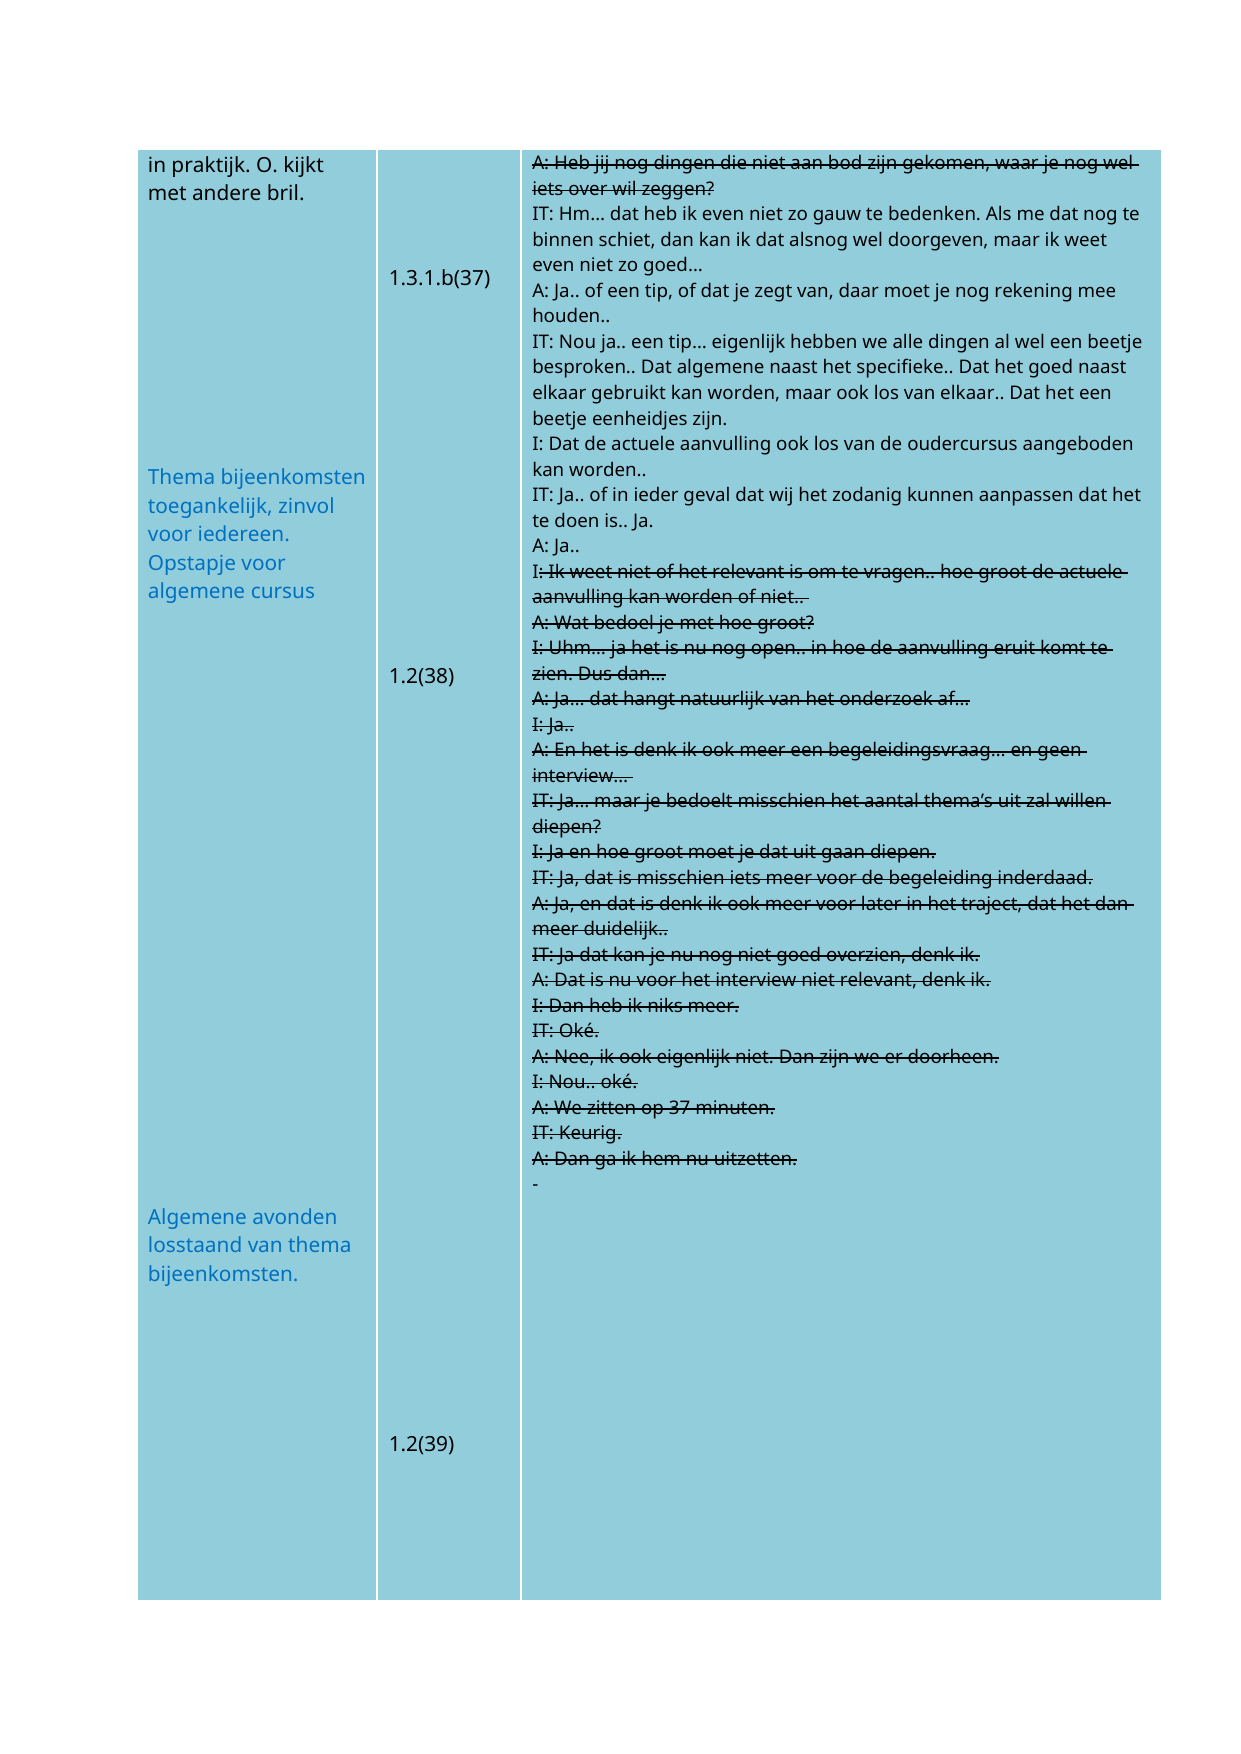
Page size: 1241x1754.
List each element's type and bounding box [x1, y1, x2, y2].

table_cell [138, 150, 376, 1600]
table_cell [522, 150, 1161, 1600]
table_cell [378, 150, 520, 1600]
